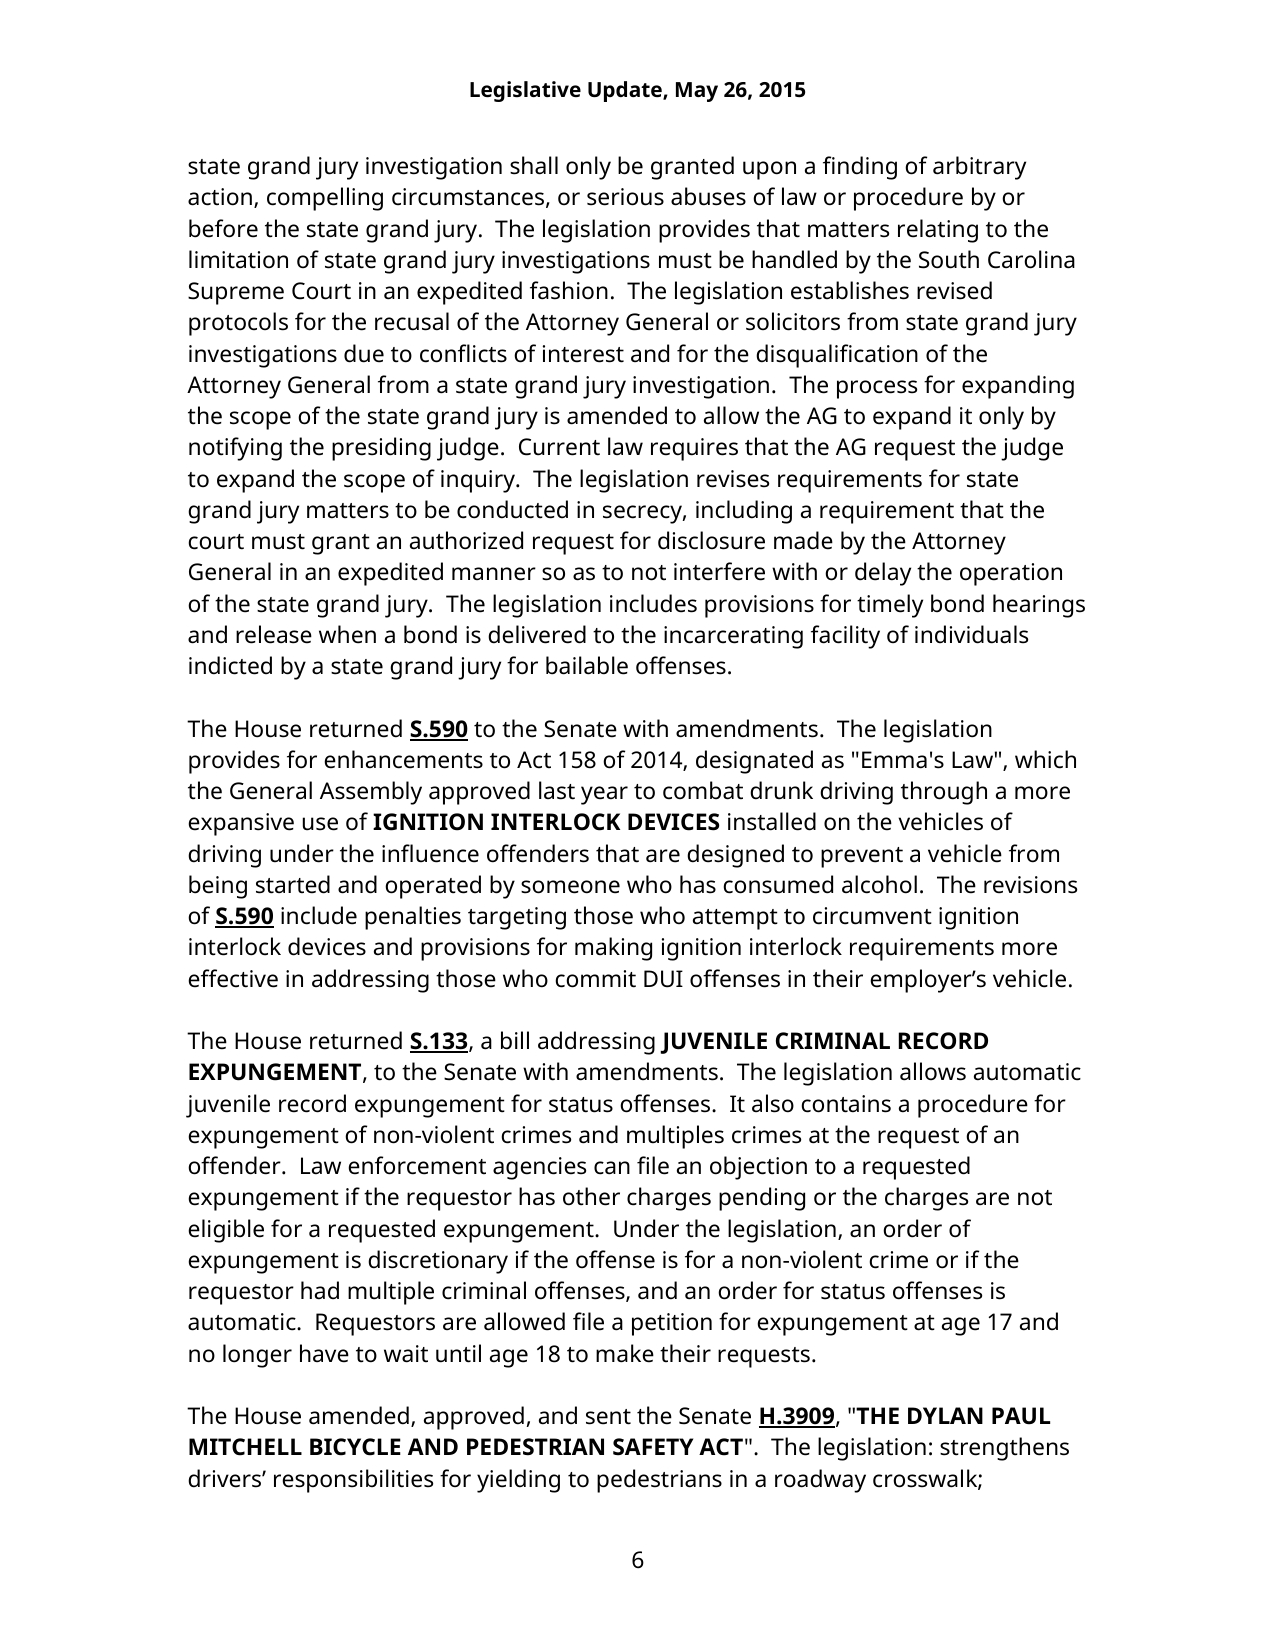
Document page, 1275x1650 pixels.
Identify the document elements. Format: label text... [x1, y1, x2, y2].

text The House returned S.133, a bill addressing JUVENILE CRIMINAL RECORD EXPUNGEMENT, to the Senate with amendments. The legislation allows automatic juvenile record expungement for status offenses. It also contains a procedure for expungement of non-violent crimes and multiples crimes at the request of an offender. Law enforcement agencies can file an objection to a requested expungement if the requestor has other charges pending or the charges are not eligible for a requested expungement. Under the legislation, an order of expungement is discretionary if the offense is for a non-violent crime or if the requestor had multiple criminal offenses, and an order for status offenses is automatic. Requestors are allowed file a petition for expungement at age 17 and no longer have to wait until age 18 to make their requests. [187, 1025, 1087, 1369]
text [187, 1400, 1087, 1494]
text The House returned S.590 to the Senate with amendments. The legislation provides for enhancements to Act 158 of 2014, designated as "Emma's Law", which the General Assembly approved last year to combat drunk driving through a more expansive use of IGNITION INTERLOCK DEVICES installed on the vehicles of driving under the influence offenders that are designed to prevent a vehicle from being started and operated by someone who has consumed alcohol. The revisions of S.590 include penalties targeting those who attempt to circumvent ignition interlock devices and provisions for making ignition interlock requirements more effective in addressing those who commit DUI offenses in their employer’s vehicle. [187, 712, 1087, 994]
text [187, 150, 1087, 681]
